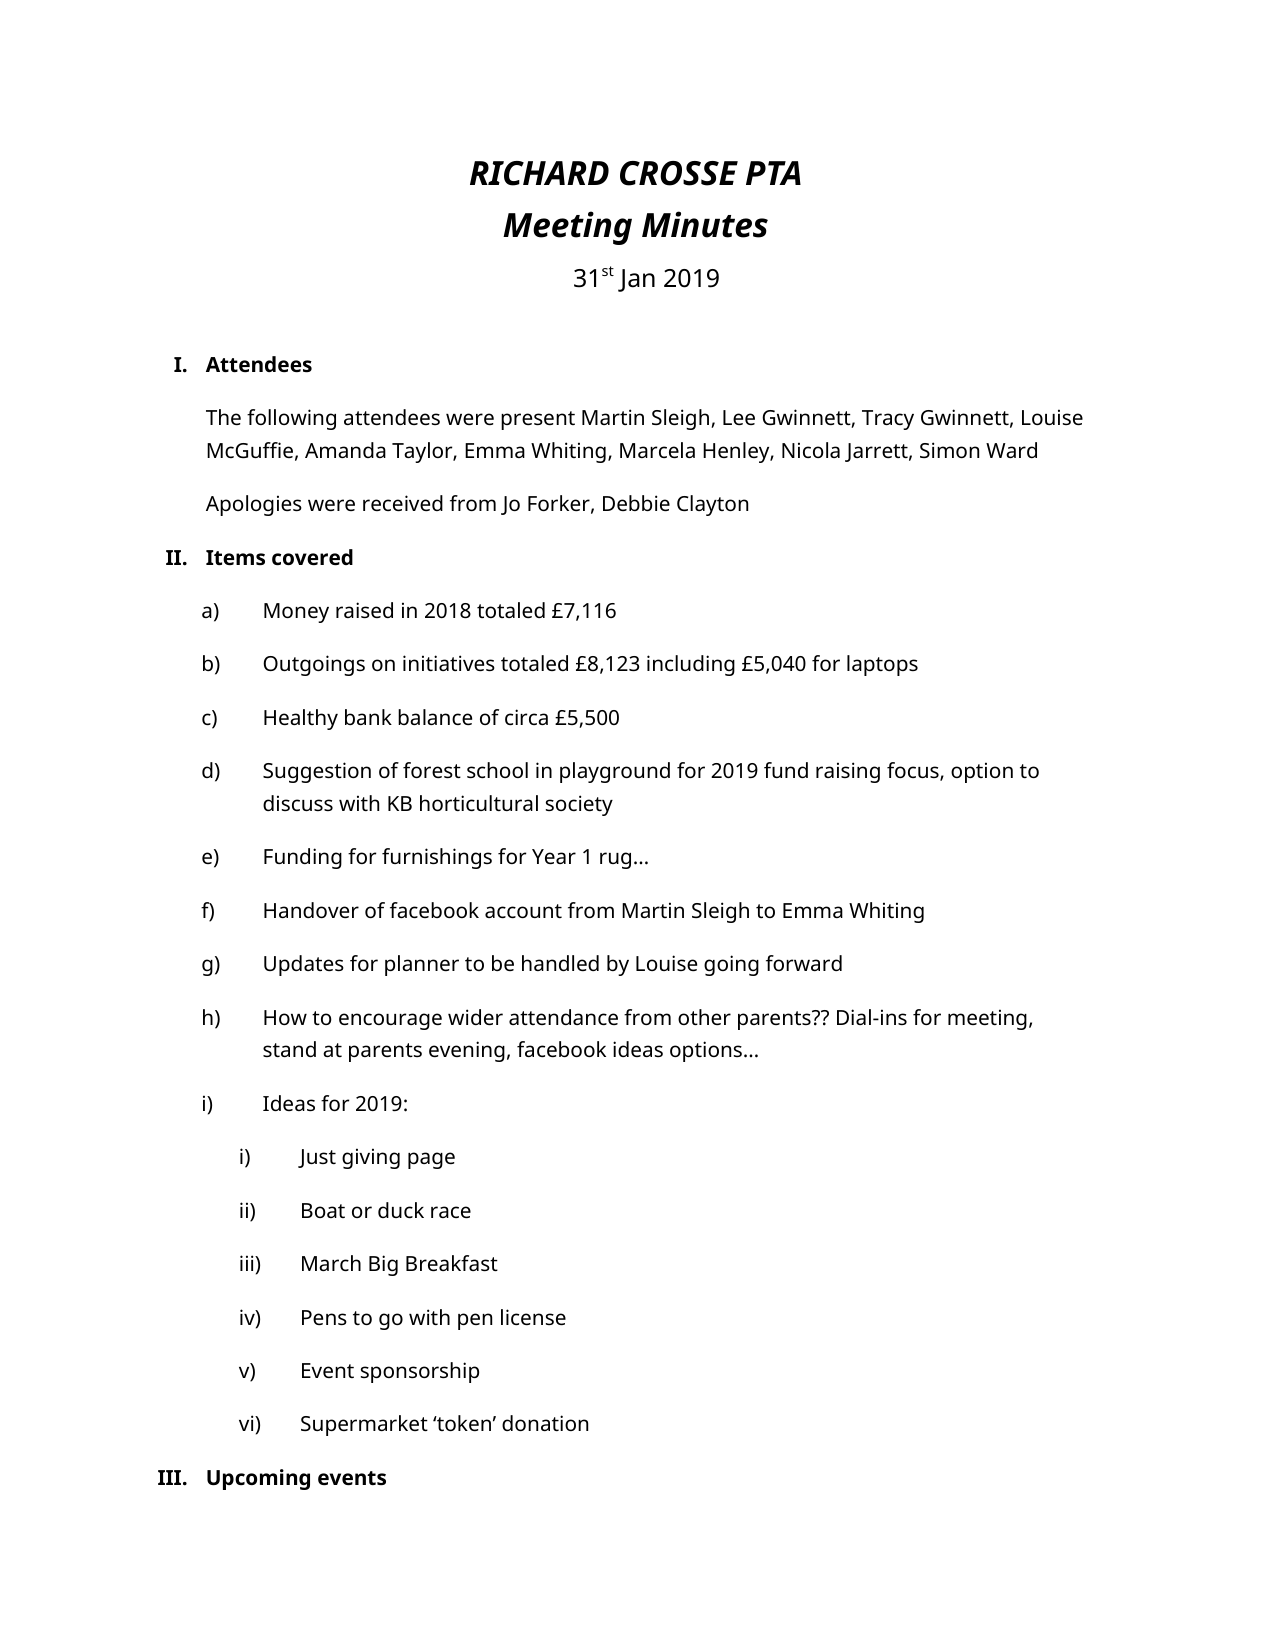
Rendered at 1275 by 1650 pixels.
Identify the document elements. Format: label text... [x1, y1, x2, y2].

list Ideas for 2019: [201, 1089, 1087, 1117]
list Supermarket ‘token’ donation [239, 1409, 1087, 1438]
list How to encourage wider attendance from other parents?? Dial-ins for meeting, stand at parents evening, facebook ideas options… [201, 1003, 1087, 1064]
list Outgoings on initiatives totaled £8,123 including £5,040 for laptops [201, 649, 1087, 678]
list Suggestion of forest school in playground for 2019 fund raising focus, option to discuss with KB horticultural society [201, 756, 1087, 817]
list Upcoming events [187, 1463, 1087, 1491]
list Handover of facebook account from Martin Sleigh to Emma Whiting [201, 896, 1087, 924]
list March Big Breakfast [239, 1249, 1087, 1278]
list Boat or duck race [239, 1196, 1087, 1224]
text The following attendees were present Martin Sleigh, Lee Gwinnett, Tracy Gwinnett, Louise McGuffie, Amanda Taylor, Emma Whiting, Marcela Henley, Nicola Jarrett, Simon Ward [206, 403, 1087, 464]
text Apologies were received from Jo Forker, Debbie Clayton [206, 489, 1087, 518]
list Attendees [187, 350, 1087, 378]
list Healthy bank balance of circa £5,500 [201, 703, 1087, 731]
list Just giving page [239, 1142, 1087, 1171]
list Items covered [187, 543, 1087, 571]
list Money raised in 2018 totaled £7,116 [201, 596, 1087, 624]
list Pens to go with pen license [239, 1303, 1087, 1331]
list Funding for furnishings for Year 1 rug… [201, 842, 1087, 871]
text 31st Jan 2019 [206, 261, 1087, 295]
list Event sponsorship [239, 1356, 1087, 1384]
list Updates for planner to be handled by Louise going forward [201, 949, 1087, 978]
subtitle RICHARD CROSSE PTA [187, 150, 1087, 195]
